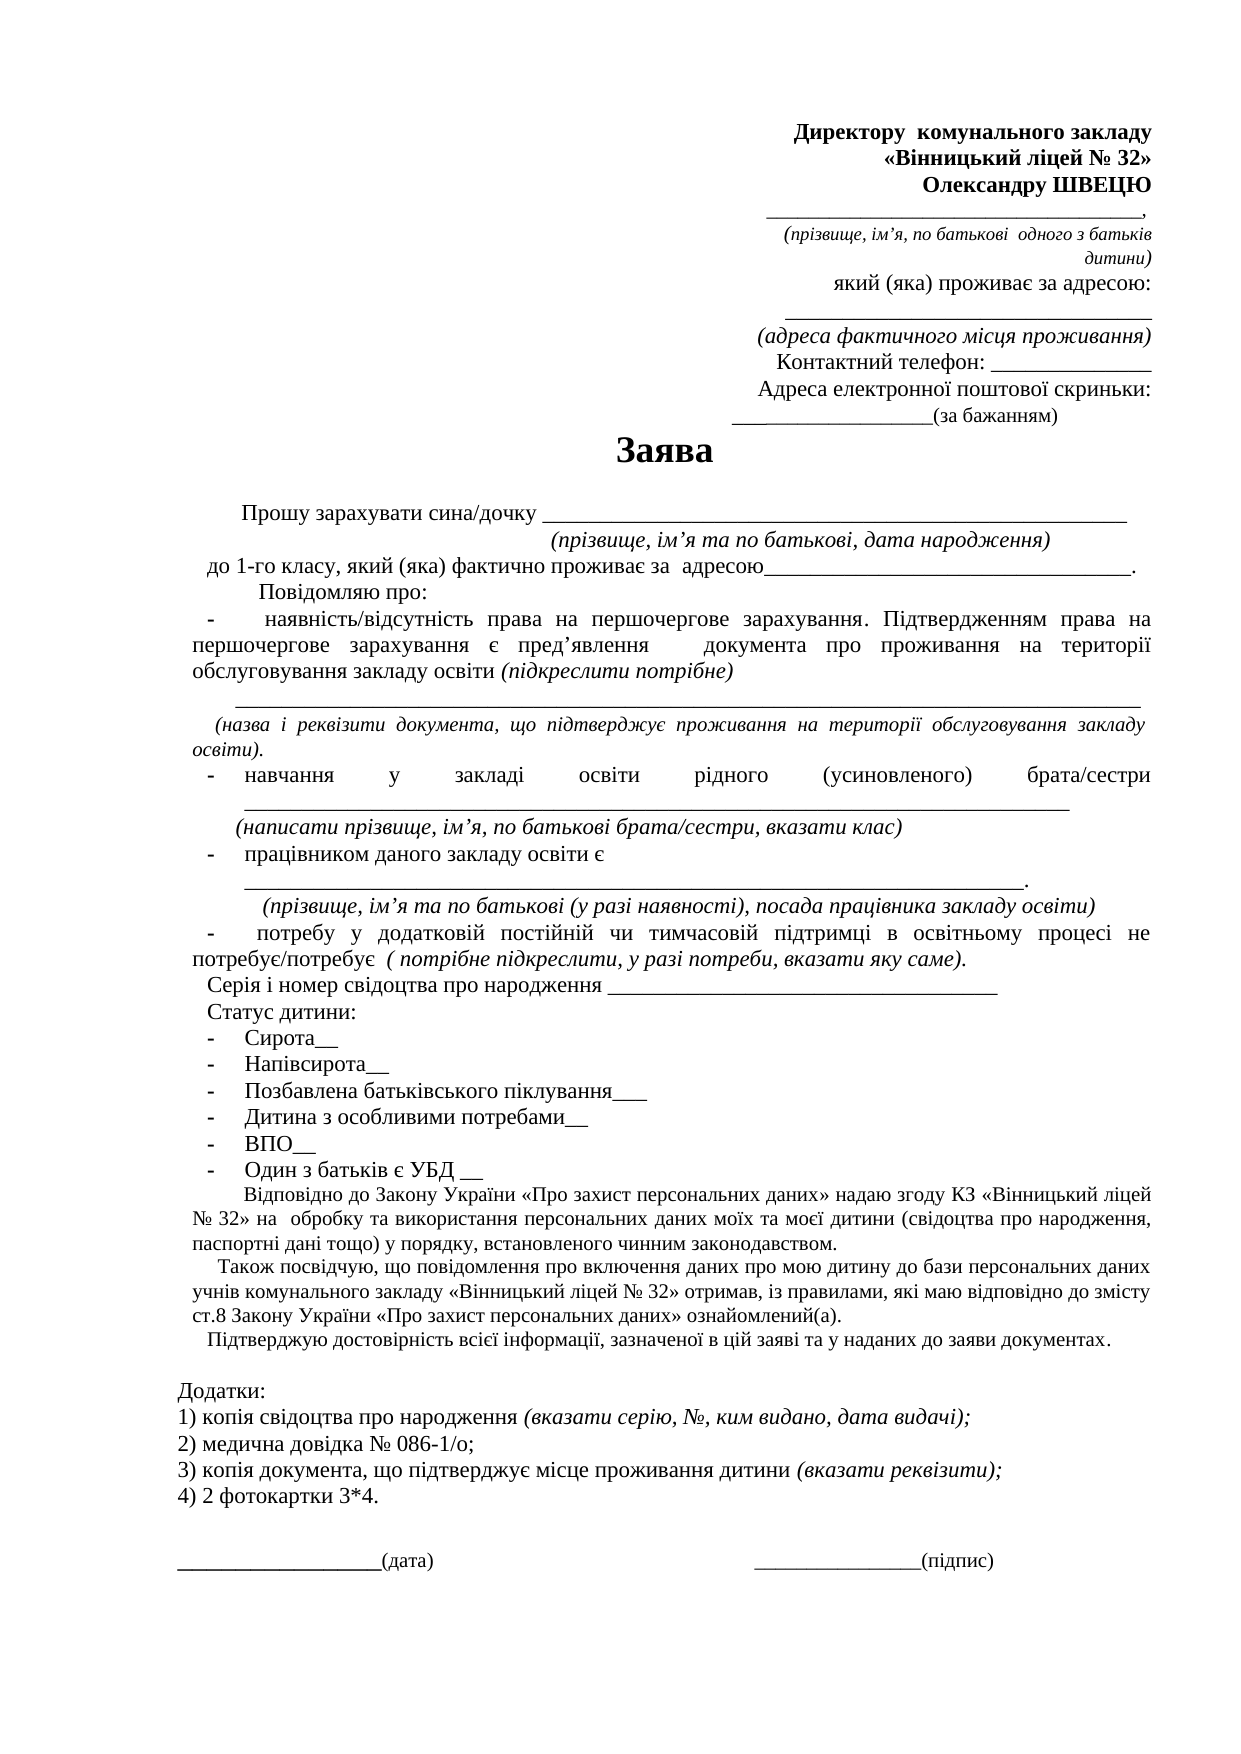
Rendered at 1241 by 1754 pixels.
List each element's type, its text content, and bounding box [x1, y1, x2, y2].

list ВПО__ [207, 1129, 1152, 1156]
text Директору комунального закладу [177, 118, 1152, 144]
text ____________________________________, [177, 197, 1152, 221]
list Один з батьків є УБД __ [207, 1156, 1152, 1182]
text (адреса фактичного місця проживання) [177, 322, 1152, 348]
text Відповідно до Закону України «Про захист персональних даних» надаю згоду КЗ «Вінницький ліцей № 32» на обробку та використання персональних даних моїх та моєї дитини (свідоцтва про народження, паспортні дані тощо) у порядку, встановленого чинним законодавством. [192, 1182, 1152, 1254]
text Також посвідчую, що повідомлення про включення даних про мою дитину до бази персональних даних учнів комунального закладу «Вінницький ліцей № 32» отримав, із правилами, які маю відповідно до змісту ст.8 Закону України «Про захист персональних даних» ознайомлений(а). [192, 1254, 1152, 1327]
text (прізвище, ім’я та по батькові (у разі наявності), посада працівника закладу освіти) [192, 892, 1152, 919]
text Підтверджую достовірність всієї інформації, зазначеної в цій заяві та у наданих до заяви документах. [192, 1327, 1152, 1351]
text 3) копія документа, що підтверджує місце проживання дитини (вказати реквізити); [177, 1456, 1181, 1482]
list Позбавлена батьківського піклування___ [207, 1077, 1152, 1103]
text 4) 2 фотокартки 3*4. [88, 1482, 1181, 1509]
text Контактний телефон: ______________ [177, 348, 1152, 375]
text Прошу зарахувати сина/дочку ___________________________________________________ [192, 499, 1152, 526]
text який (яка) проживає за адресою: [177, 269, 1152, 296]
list навчання у закладі освіти рідного (усиновленого) брата/сестри ________________________________________________________________________ [207, 761, 1152, 813]
list Серія і номер свідоцтва про народження __________________________________ [207, 971, 1152, 998]
text 2) медична довідка № 086-1/о; [88, 1430, 1181, 1456]
text _______________________________________________________________________________ (назва і реквізити документа, що підтверджує проживання на території обслуговування закладу освіти). [192, 684, 1152, 761]
text (написати прізвище, ім’я, по батькові брата/сестри, вказати клас) [192, 813, 1152, 840]
text Додатки: [88, 1377, 1181, 1403]
list Сирота__ [207, 1024, 1152, 1051]
text до 1-го класу, який (яка) фактично проживає за адресою________________________________. [192, 552, 1152, 578]
text (прізвище, ім’я та по батькові, дата народження) [192, 526, 1152, 552]
text (прізвище, ім’я, по батькові одного з батьків дитини) [177, 221, 1152, 269]
list наявність/відсутність права на першочергове зарахування. Підтвердженням права на першочергове зарахування є пред’явлення документа про проживання на території обслуговування закладу освіти (підкреслити потрібне) [192, 605, 1152, 684]
text 1) копія свідоцтва про народження (вказати серію, №, ким видано, дата видачі); [88, 1403, 1181, 1430]
text Повідомляю про: [192, 578, 1152, 605]
list Дитина з особливими потребами__ [207, 1103, 1152, 1129]
text «Вінницький ліцей № 32» [177, 144, 1152, 171]
list Напівсирота__ [207, 1051, 1152, 1077]
list працівником даного закладу освіти є ____________________________________________________________________. [207, 840, 1152, 892]
text ________________________________ [177, 296, 1152, 322]
text Адреса електронної поштової скриньки: [177, 375, 1152, 401]
list потребу у додатковій постійній чи тимчасовій підтримці в освітньому процесі не потребує/потребує ( потрібне підкреслити, у разі потреби, вказати яку саме). [192, 919, 1152, 971]
list Статус дитини: [207, 998, 1152, 1024]
text Заява [177, 427, 1152, 471]
text ___________________(за бажанням) [177, 401, 1152, 427]
text Олександру ШВЕЦЮ [177, 171, 1152, 197]
text ______________(дата) ________________(підпис) [177, 1509, 1152, 1574]
